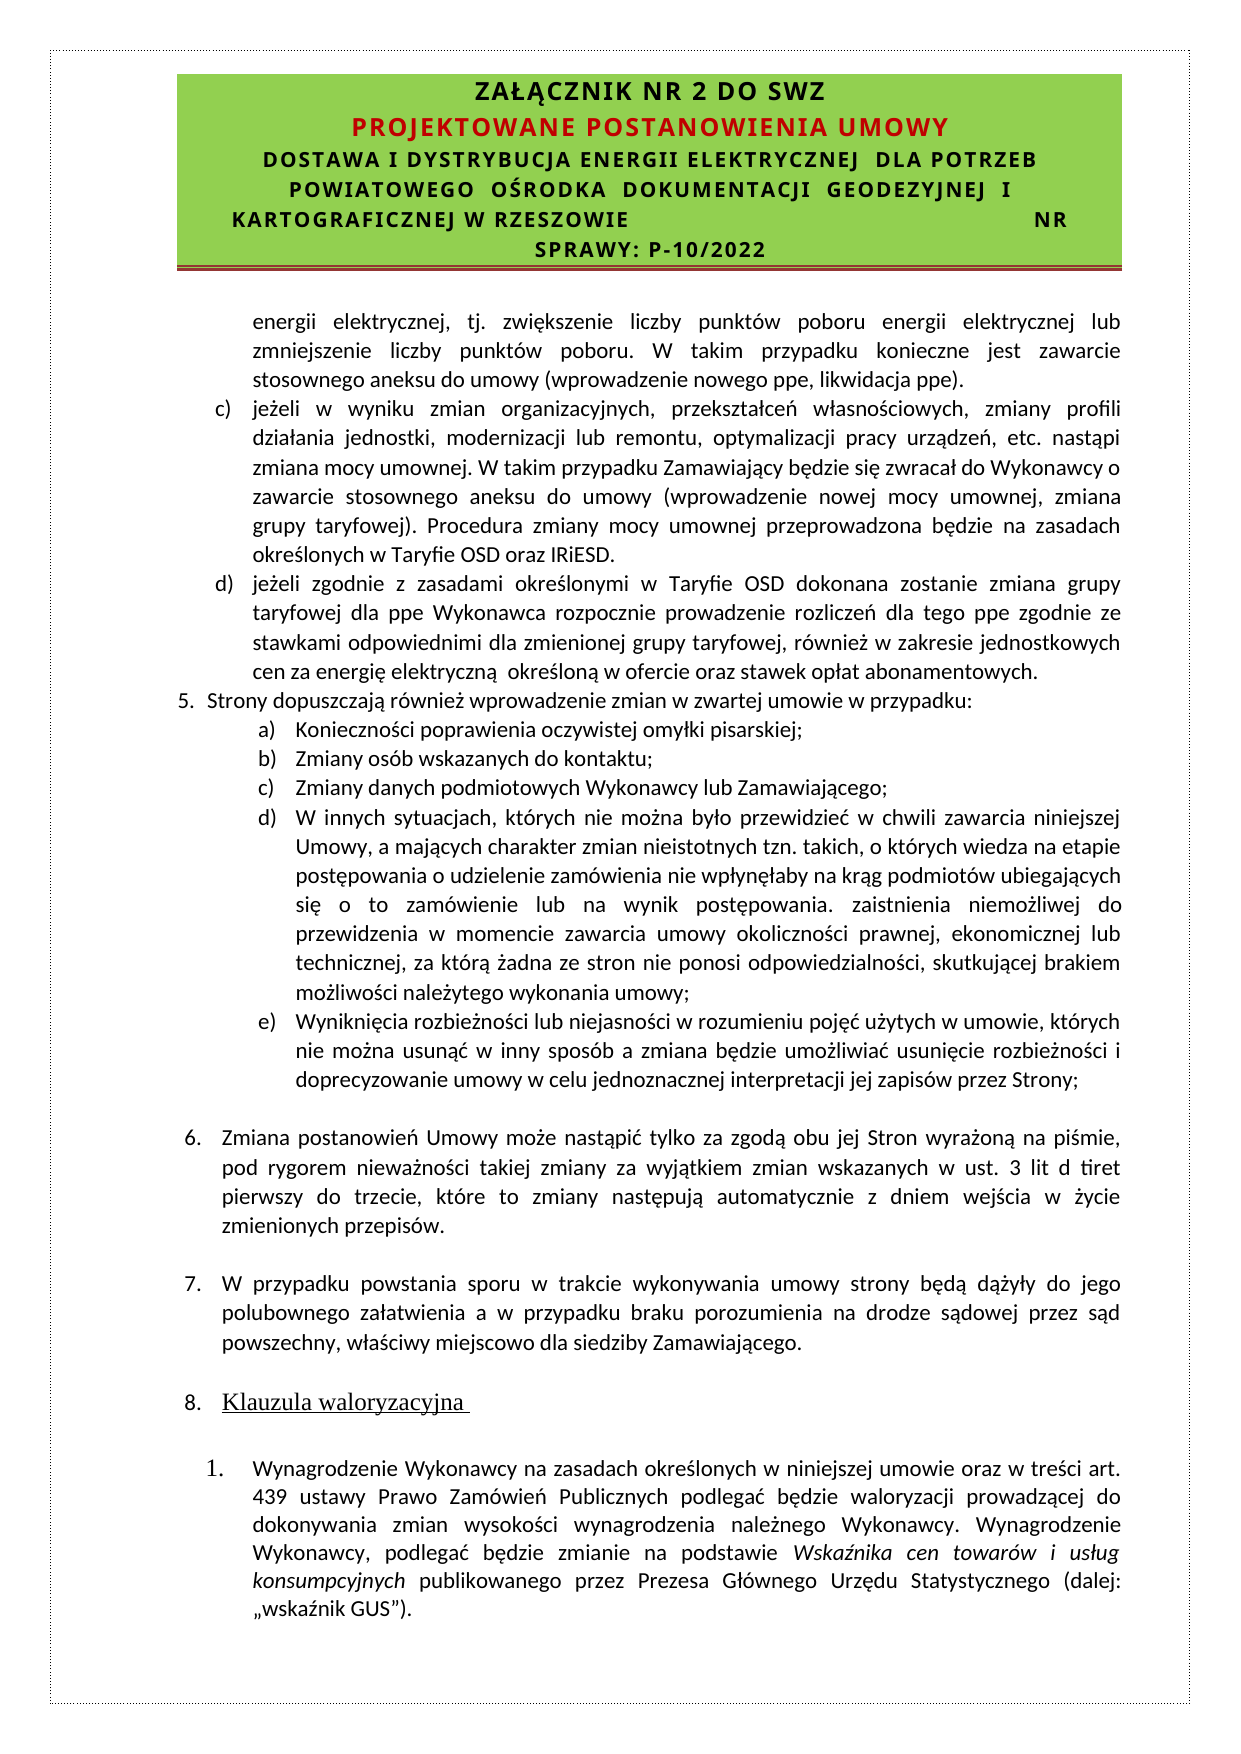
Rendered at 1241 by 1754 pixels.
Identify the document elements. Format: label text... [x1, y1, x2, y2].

list Wynagrodzenie Wykonawcy na zasadach określonych w niniejszej umowie oraz w treści art. 439 ustawy Prawo Zamówień Publicznych podlegać będzie waloryzacji prowadzącej do dokonywania zmian wysokości wynagrodzenia należnego Wykonawcy. Wynagrodzenie Wykonawcy, podlegać będzie zmianie na podstawie Wskaźnika cen towarów i usług konsumpcyjnych publikowanego przez Prezesa Głównego Urzędu Statystycznego (dalej: „wskaźnik GUS”). [215, 1453, 1122, 1622]
list Klauzula waloryzacyjna [184, 1387, 1122, 1416]
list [215, 306, 1122, 393]
list jeżeli zgodnie z zasadami określonymi w Taryfie OSD dokonana zostanie zmiana grupy taryfowej dla ppe Wykonawca rozpocznie prowadzenie rozliczeń dla tego ppe zgodnie ze stawkami odpowiednimi dla zmienionej grupy taryfowej, również w zakresie jednostkowych cen za energię elektryczną określoną w ofercie oraz stawek opłat abonamentowych. [215, 568, 1122, 685]
list Zmiany osób wskazanych do kontaktu; [258, 743, 1122, 772]
list Wyniknięcia rozbieżności lub niejasności w rozumieniu pojęć użytych w umowie, których nie można usunąć w inny sposób a zmiana będzie umożliwiać usunięcie rozbieżności i doprecyzowanie umowy w celu jednoznacznej interpretacji jej zapisów przez Strony; [258, 1006, 1122, 1093]
list W przypadku powstania sporu w trakcie wykonywania umowy strony będą dążyły do jego polubownego załatwienia a w przypadku braku porozumienia na drodze sądowej przez sąd powszechny, właściwy miejscowo dla siedziby Zamawiającego. [184, 1268, 1122, 1356]
list Zmiany danych podmiotowych Wykonawcy lub Zamawiającego; [258, 772, 1122, 802]
list jeżeli w wyniku zmian organizacyjnych, przekształceń własnościowych, zmiany profili działania jednostki, modernizacji lub remontu, optymalizacji pracy urządzeń, etc. nastąpi zmiana mocy umownej. W takim przypadku Zamawiający będzie się zwracał do Wykonawcy o zawarcie stosownego aneksu do umowy (wprowadzenie nowej mocy umownej, zmiana grupy taryfowej). Procedura zmiany mocy umownej przeprowadzona będzie na zasadach określonych w Taryfie OSD oraz IRiESD. [215, 393, 1122, 568]
list Strony dopuszczają również wprowadzenie zmian w zwartej umowie w przypadku: [177, 685, 1122, 714]
list Konieczności poprawienia oczywistej omyłki pisarskiej; [258, 714, 1122, 743]
list W innych sytuacjach, których nie można było przewidzieć w chwili zawarcia niniejszej Umowy, a mających charakter zmian nieistotnych tzn. takich, o których wiedza na etapie postępowania o udzielenie zamówienia nie wpłynęłaby na krąg podmiotów ubiegających się o to zamówienie lub na wynik postępowania. zaistnienia niemożliwej do przewidzenia w momencie zawarcia umowy okoliczności prawnej, ekonomicznej lub technicznej, za którą żadna ze stron nie ponosi odpowiedzialności, skutkującej brakiem możliwości należytego wykonania umowy; [258, 802, 1122, 1006]
list Zmiana postanowień Umowy może nastąpić tylko za zgodą obu jej Stron wyrażoną na piśmie, pod rygorem nieważności takiej zmiany za wyjątkiem zmian wskazanych w ust. 3 lit d tiret pierwszy do trzecie, które to zmiany następują automatycznie z dniem wejścia w życie zmienionych przepisów. [184, 1122, 1122, 1239]
